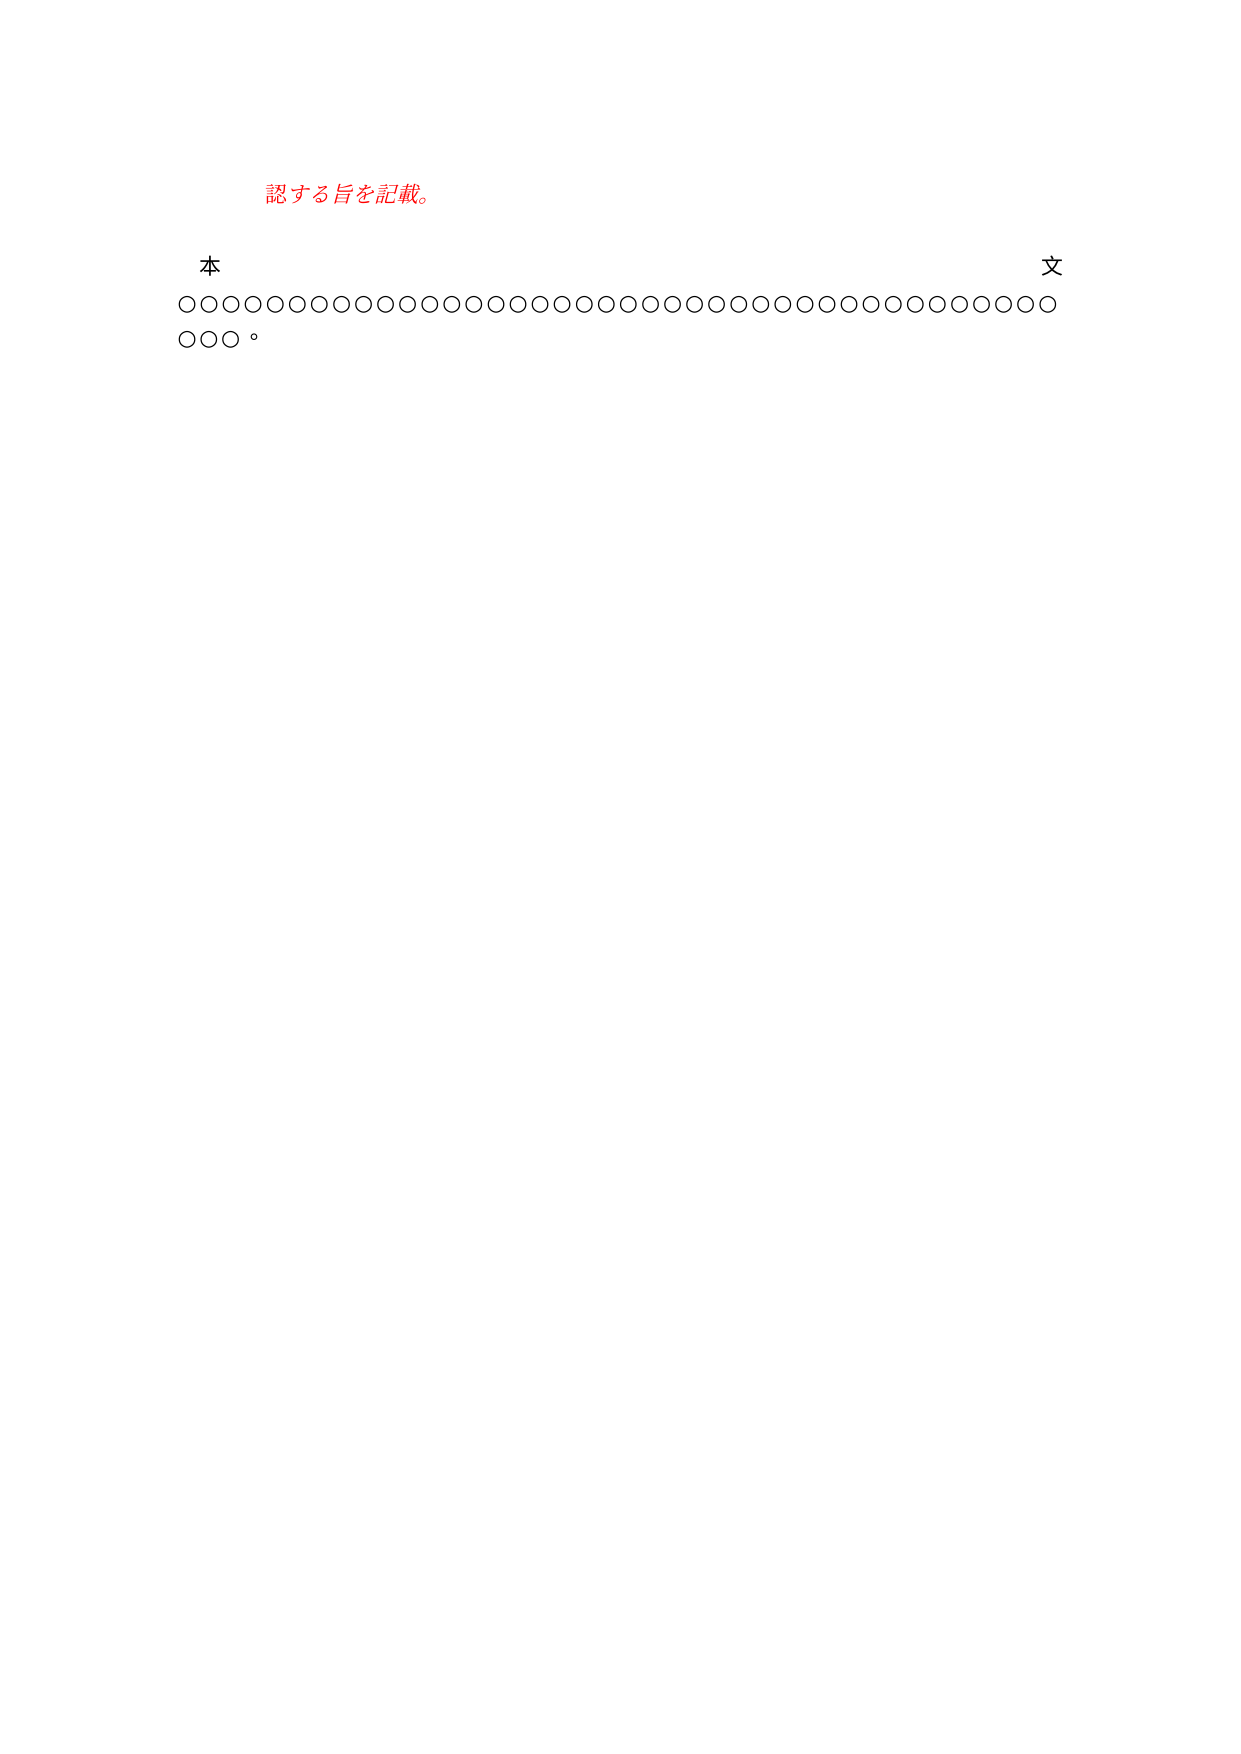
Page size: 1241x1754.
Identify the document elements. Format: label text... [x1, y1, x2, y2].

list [221, 177, 1063, 209]
text 本文○○○○○○○○○○○○○○○○○○○○○○○○○○○○○○○○○○○○○○○○○○○。 [177, 251, 1063, 352]
